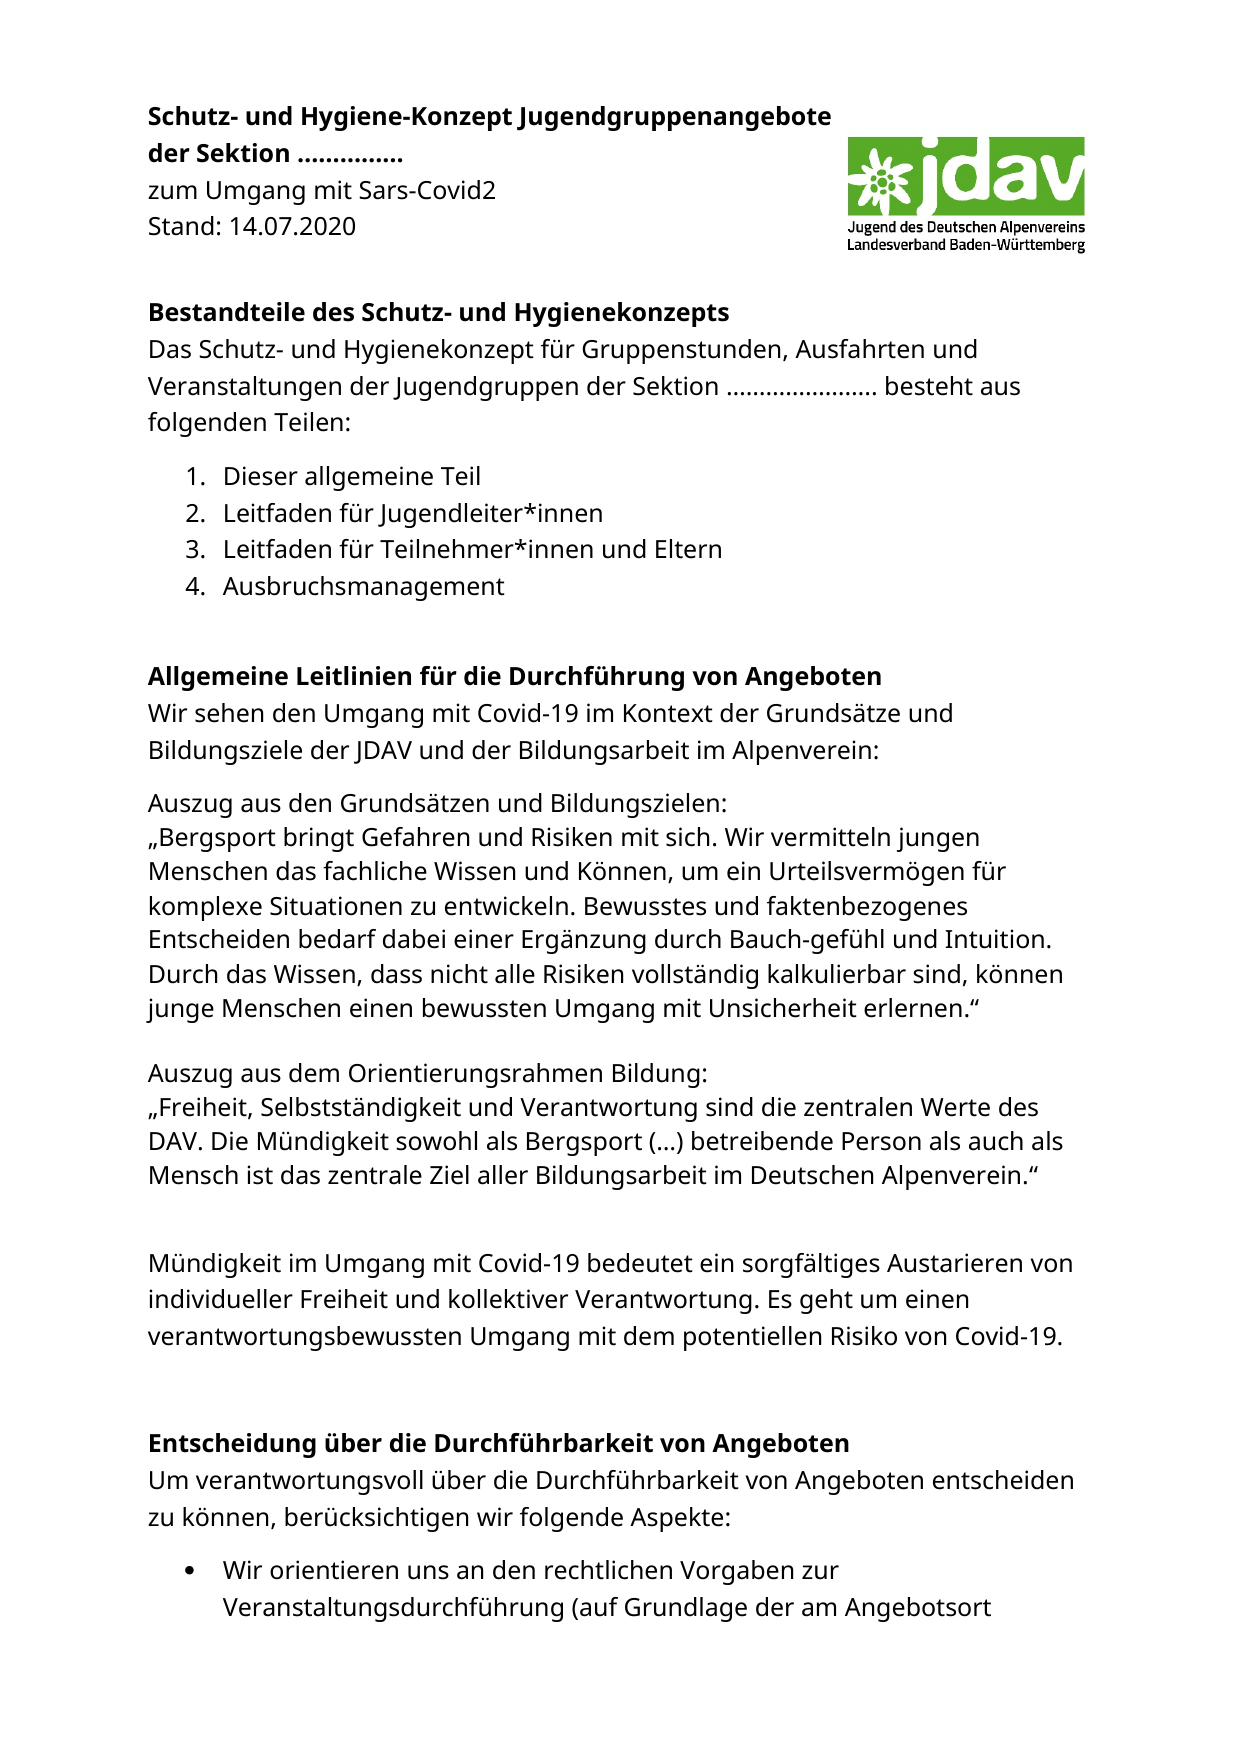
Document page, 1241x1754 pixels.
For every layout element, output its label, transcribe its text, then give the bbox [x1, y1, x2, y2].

text „Freiheit, Selbstständigkeit und Verantwortung sind die zentralen Werte des DAV. Die Mündigkeit sowohl als Bergsport (…) betreibende Person als auch als Mensch ist das zentrale Ziel aller Bildungsarbeit im Deutschen Alpenverein.“ [148, 1090, 1093, 1192]
text Das Schutz- und Hygienekonzept für Gruppenstunden, Ausfahrten und Veranstaltungen der Jugendgruppen der Sektion ………………….. besteht aus folgenden Teilen: [148, 331, 1093, 439]
list Leitfaden für Jugendleiter*innen [185, 495, 1093, 529]
text Auszug aus den Grundsätzen und Bildungszielen: [148, 786, 1093, 820]
subtitle Bestandteile des Schutz- und Hygienekonzepts [148, 295, 1093, 329]
text „Bergsport bringt Gefahren und Risiken mit sich. Wir vermitteln jungen Menschen das fachliche Wissen und Können, um ein Urteilsvermögen für komplexe Situationen zu entwickeln. Bewusstes und faktenbezogenes Entscheiden bedarf dabei einer Ergänzung durch Bauch-gefühl und Intuition. Durch das Wissen, dass nicht alle Risiken vollständig kalkulierbar sind, können junge Menschen einen bewussten Umgang mit Unsicherheit erlernen.“ [148, 820, 1093, 1024]
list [185, 1553, 1093, 1623]
text Mündigkeit im Umgang mit Covid-19 bedeutet ein sorgfältiges Austarieren von individueller Freiheit und kollektiver Verantwortung. Es geht um einen verantwortungsbewussten Umgang mit dem potentiellen Risiko von Covid-19. [148, 1245, 1093, 1353]
list Leitfaden für Teilnehmer*innen und Eltern [185, 532, 1093, 566]
list Ausbruchsmanagement [185, 569, 1093, 603]
picture [839, 128, 1093, 259]
subtitle Entscheidung über die Durchführbarkeit von Angeboten [148, 1426, 1093, 1460]
text Wir sehen den Umgang mit Covid-19 im Kontext der Grundsätze und Bildungsziele der JDAV und der Bildungsarbeit im Alpenverein: [148, 696, 1093, 767]
subtitle Allgemeine Leitlinien für die Durchführung von Angeboten [148, 659, 1093, 693]
text Um verantwortungsvoll über die Durchführbarkeit von Angeboten entscheiden zu können, berücksichtigen wir folgende Aspekte: [148, 1462, 1093, 1533]
text Auszug aus dem Orientierungsrahmen Bildung: [148, 1056, 1093, 1090]
list Dieser allgemeine Teil [185, 458, 1093, 492]
